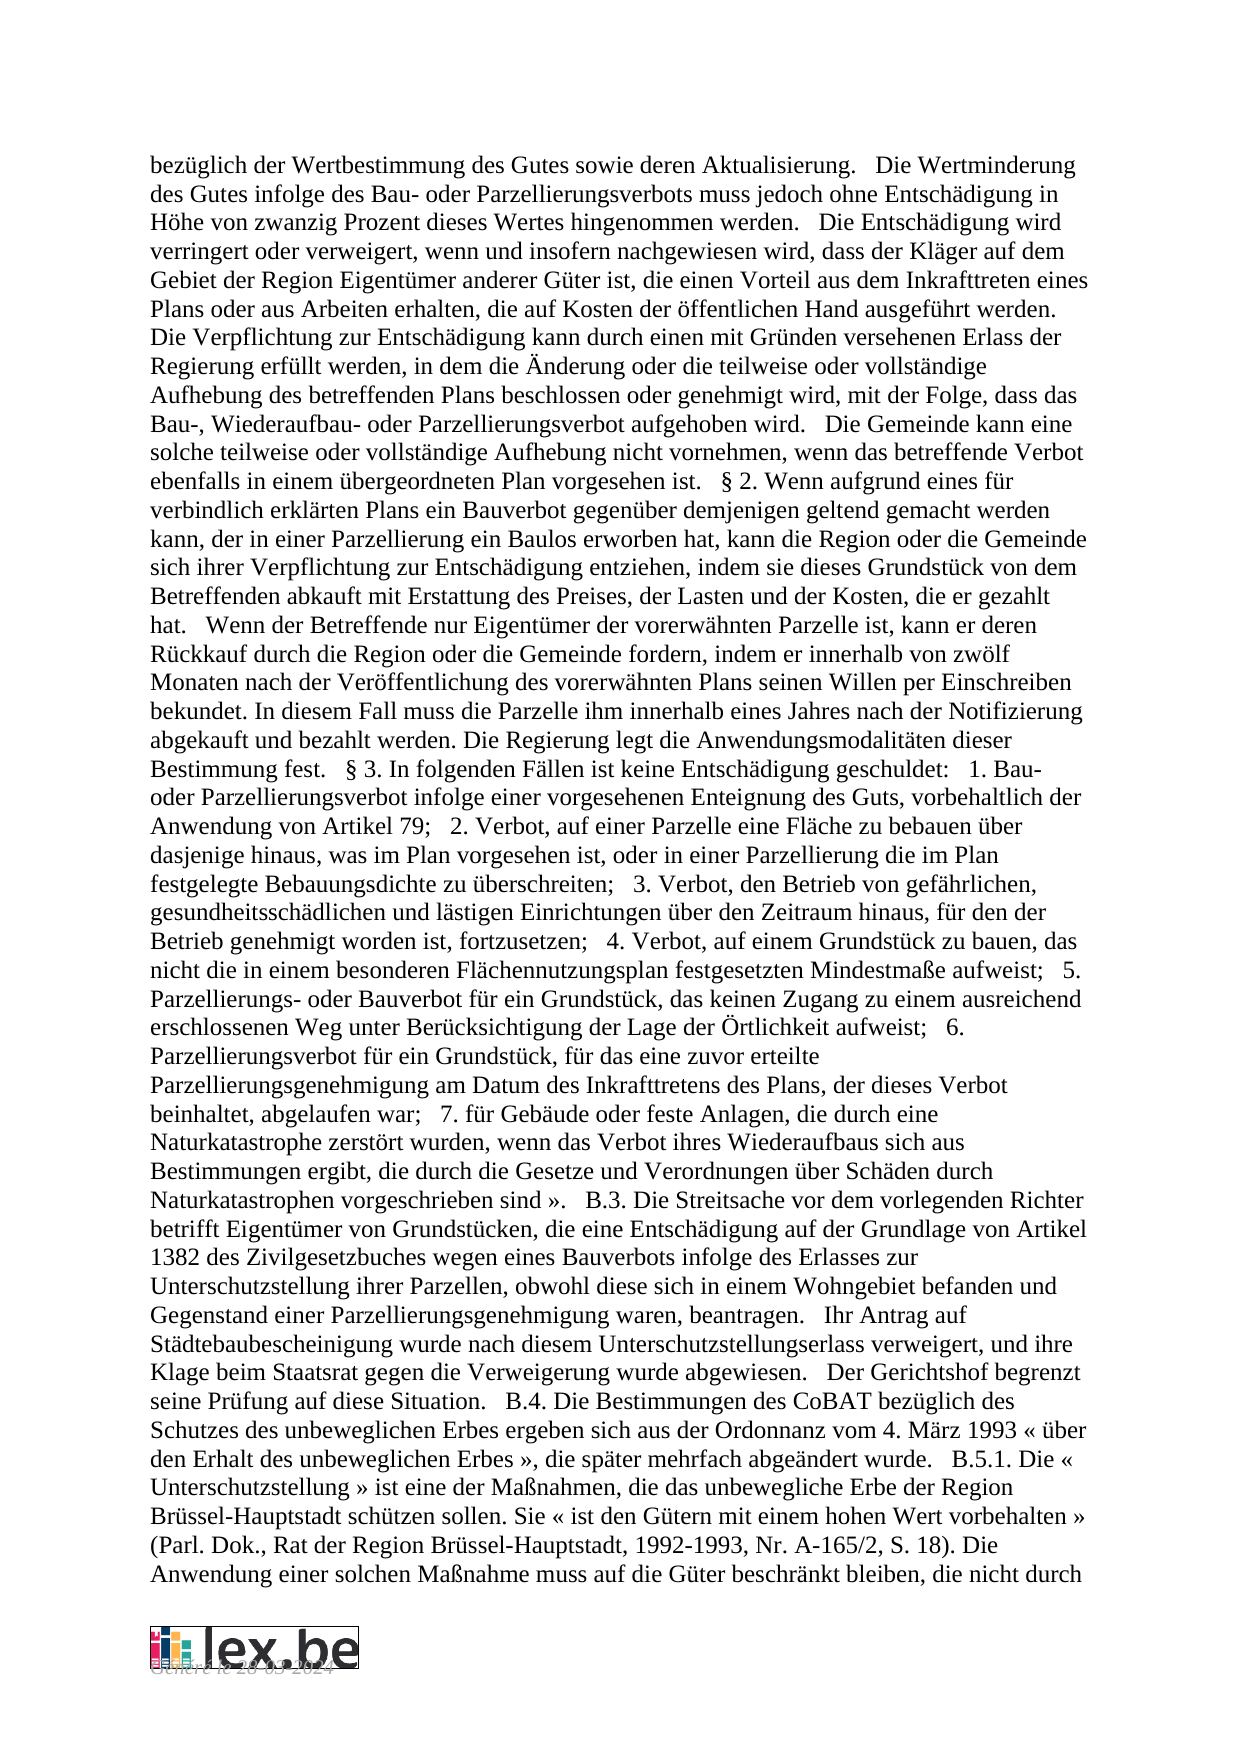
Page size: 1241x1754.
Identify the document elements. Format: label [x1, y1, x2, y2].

picture [151, 1627, 358, 1668]
text [150, 150, 1090, 1587]
